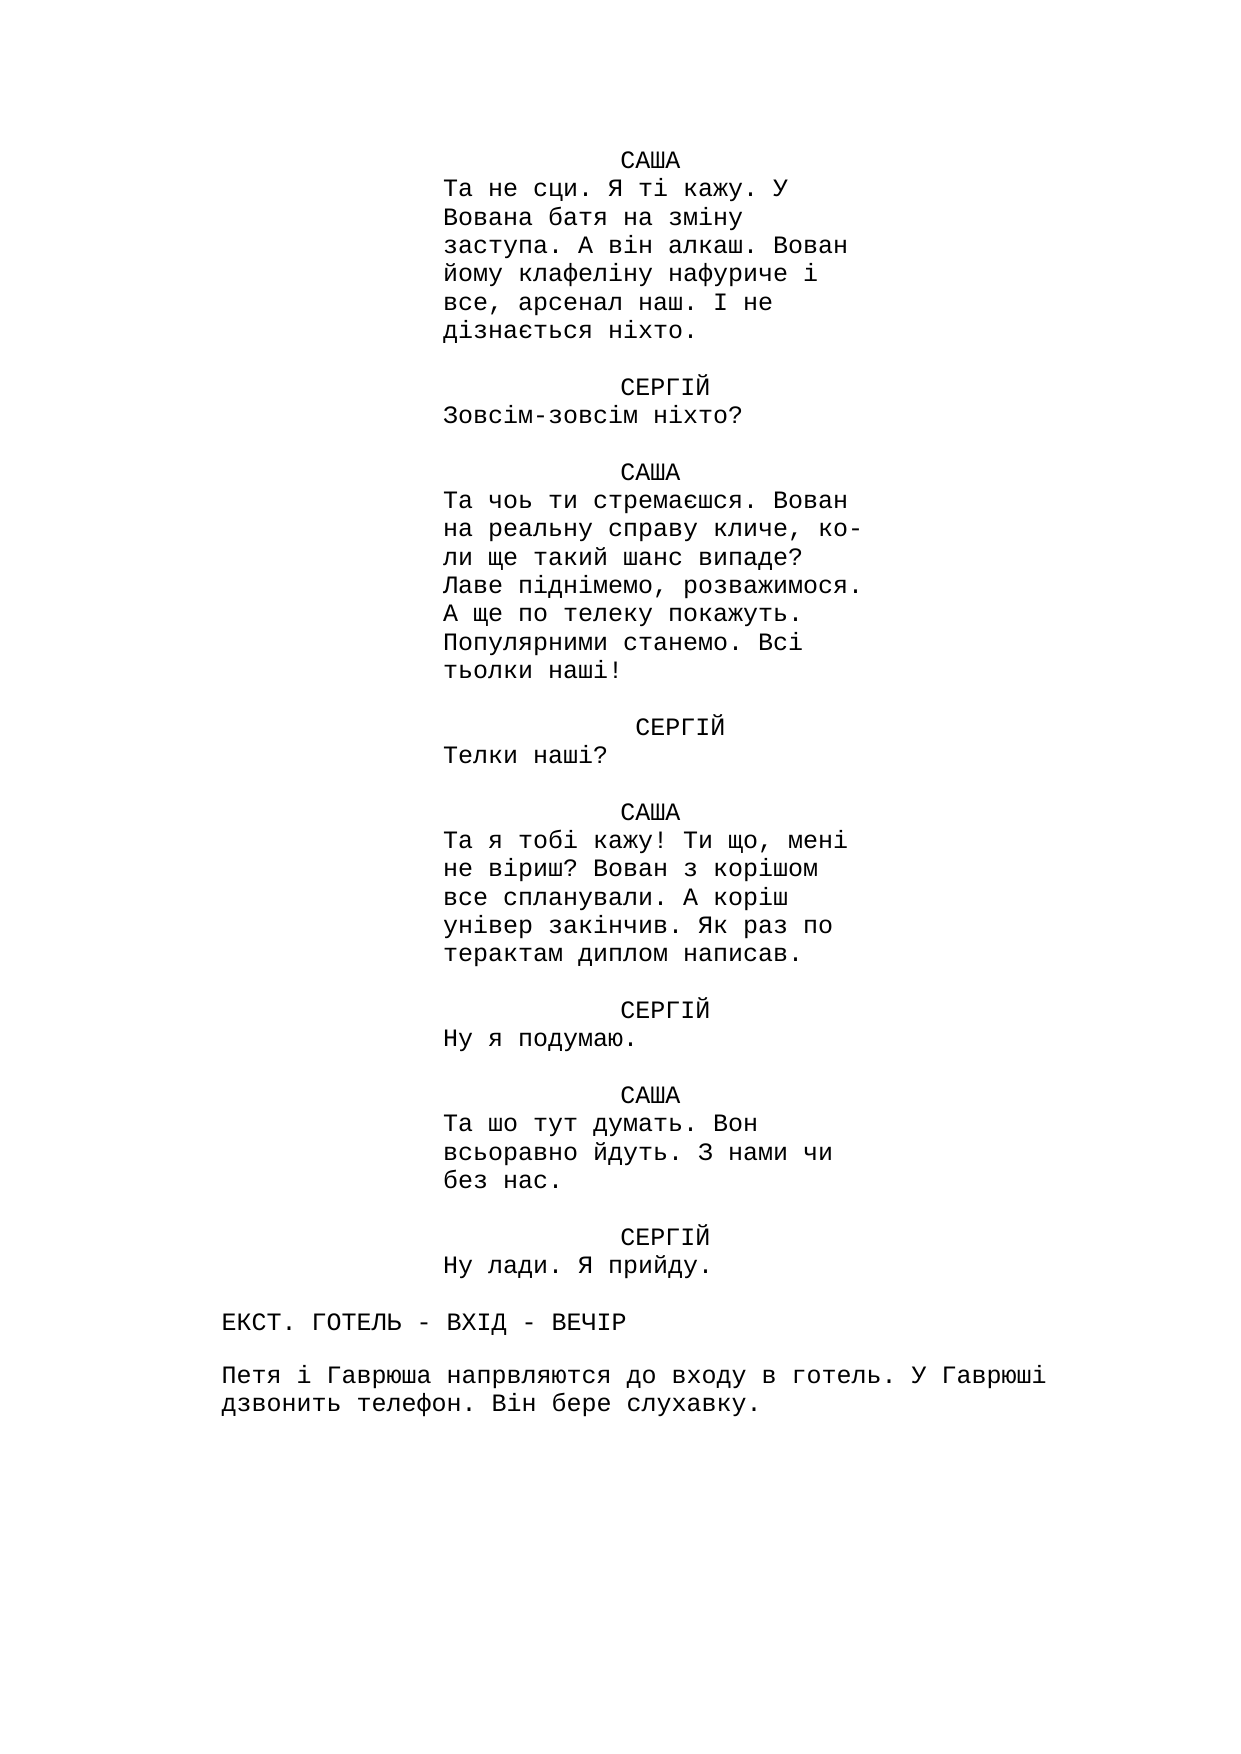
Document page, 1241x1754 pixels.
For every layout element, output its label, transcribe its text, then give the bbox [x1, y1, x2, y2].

text Сергій [620, 998, 1092, 1026]
text саша [620, 459, 1092, 488]
text Та я тобі кажу! Ти що, мені не віриш? Вован з корішом все спланували. А коріш універ закінчив. Як раз по терактам диплом написав. [443, 828, 871, 969]
text Ну я подумаю. [443, 1026, 871, 1054]
text Сергій [620, 714, 1092, 743]
text Та не сци. Я ті кажу. У Вована батя на зміну заступа. А він алкаш. Вован йому клафеліну нафуриче і все, арсенал наш. І не дізнається ніхто. [443, 176, 871, 346]
text Саша [620, 148, 1092, 176]
text Та чоь ти стремаєшся. Вован на реальну справу кличе, ко-ли ще такий шанс випаде? Лаве піднімемо, розважимося. А ще по телеку покажуть. Популярними станемо. Всі тьолки наші! [443, 488, 871, 686]
text саша [620, 1083, 1092, 1111]
text сергій [620, 1224, 1092, 1253]
text Петя і Гаврюша напрвляются до входу в готель. У Гаврюші дзвонить телефон. Він бере слухавку. [221, 1363, 1092, 1419]
text Зовсім-зовсім ніхто? [443, 403, 871, 431]
text Сергій [620, 374, 1092, 403]
text саша [620, 799, 1092, 828]
text ЕКСТ. ГОТЕЛЬ - ВХІД - ВЕЧІР [221, 1309, 1092, 1338]
text Ну лади. Я прийду. [443, 1253, 871, 1281]
text Телки наші? [443, 743, 871, 771]
text Та шо тут думать. Вон всьоравно йдуть. З нами чи без нас. [443, 1111, 871, 1196]
